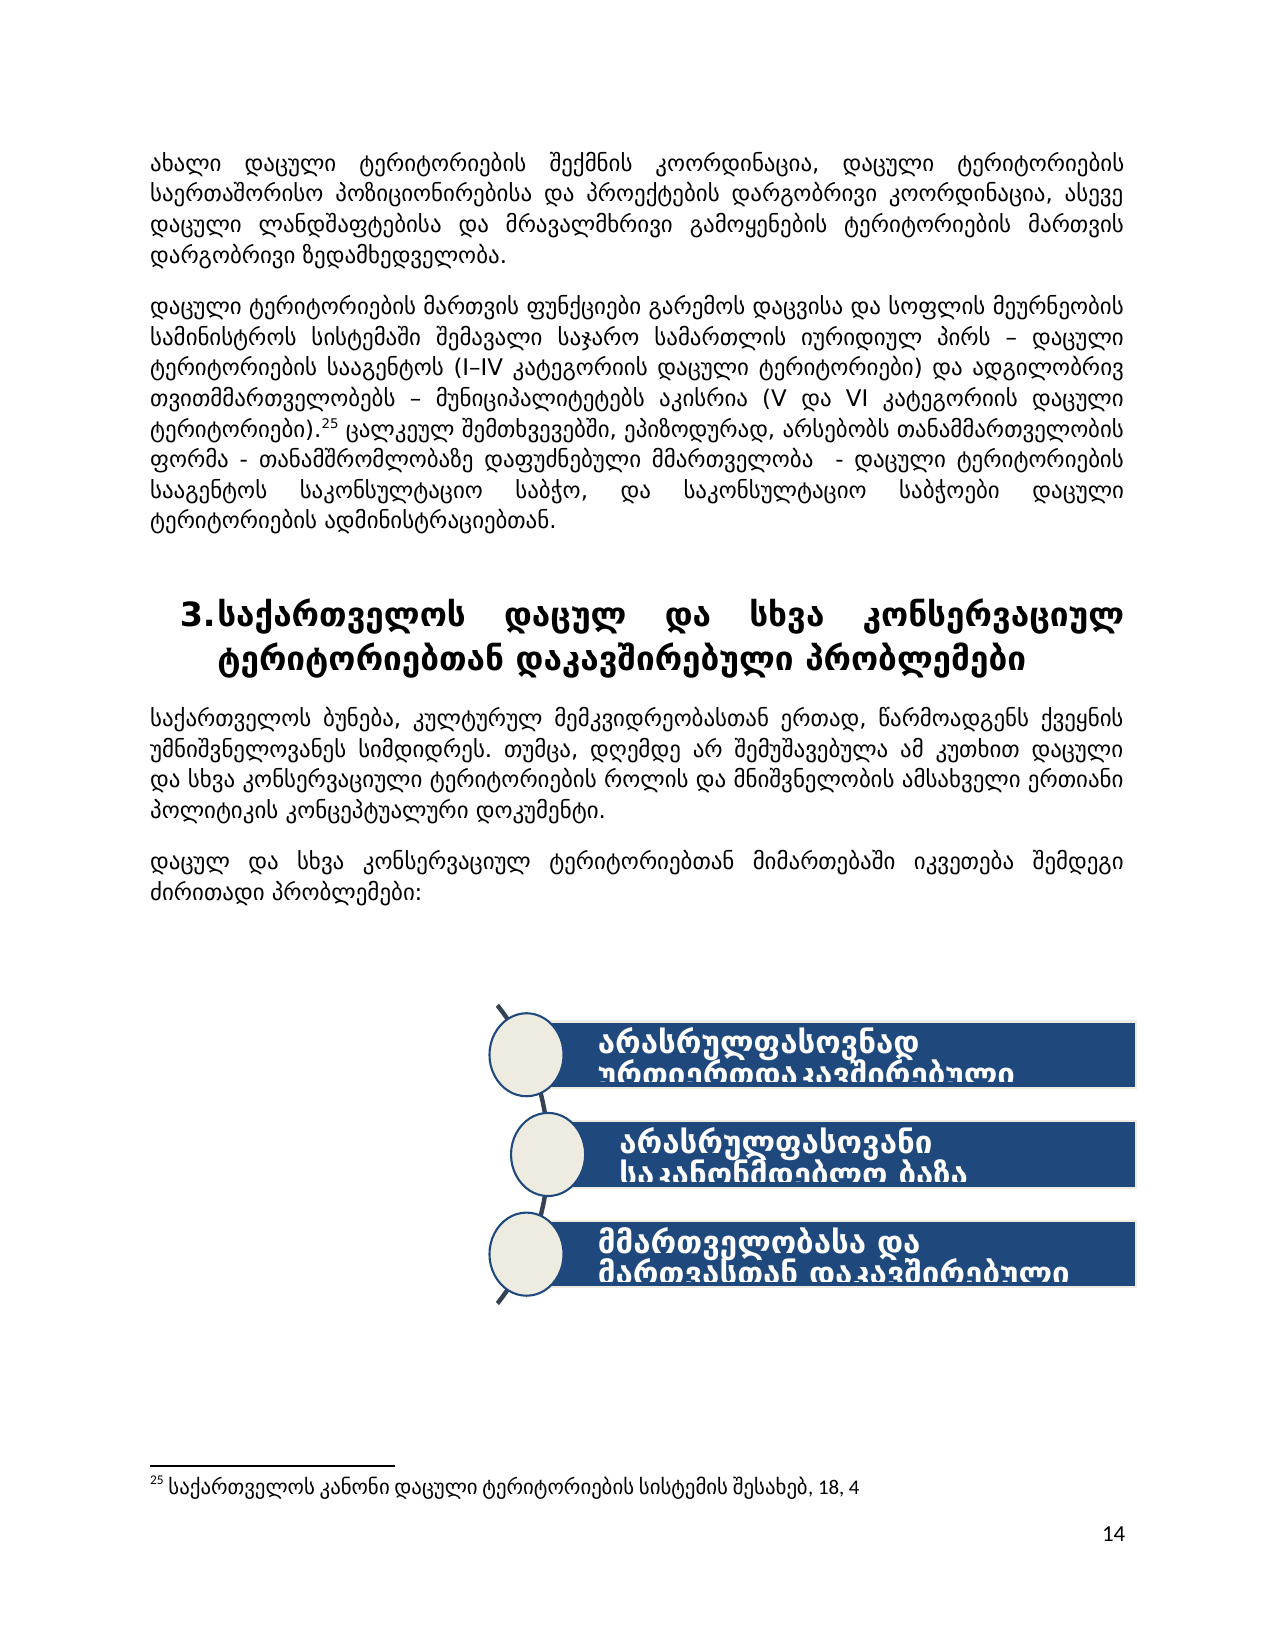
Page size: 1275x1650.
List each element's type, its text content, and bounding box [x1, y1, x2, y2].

text საქართველოს ბუნება, კულტურულ მემკვიდრეობასთან ერთად, წარმოადგენს ქვეყნის უმნიშვნელოვანეს სიმდიდრეს. თუმცა, დღემდე არ შემუშავებულა ამ კუთხით დაცული და სხვა კონსერვაციული ტერიტორიების როლის და მნიშვნელობის ამსახველი ერთიანი პოლიტიკის კონცეპტუალური დოკუმენტი. [150, 705, 1125, 824]
list საქართველოს დაცულ და სხვა კონსერვაციულ ტერიტორიებთან დაკავშირებული პრობლემები [179, 595, 1125, 678]
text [150, 150, 1125, 268]
text დაცული ტერიტორიების მართვის ფუნქციები გარემოს დაცვისა და სოფლის მეურნეობის სამინისტროს სისტემაში შემავალი საჯარო სამართლის იურიდიულ პირს – დაცული ტერიტორიების სააგენტოს (I–IV კატეგორიის დაცული ტერიტორიები) და ადგილობრივ თვითმმართველობებს – მუნიციპალიტეტებს აკისრია (V და VI კატეგორიის დაცული ტერიტორიები). ცალკეულ შემთხვევებში, ეპიზოდურად, არსებობს თანამმართველობის ფორმა - თანამშრომლობაზე დაფუძნებული მმართველობა - დაცული ტერიტორიების სააგენტოს საკონსულტაციო საბჭო, და საკონსულტაციო საბჭოები დაცული ტერიტორიების ადმინისტრაციებთან. [150, 293, 1125, 534]
text დაცულ და სხვა კონსერვაციულ ტერიტორიებთან მიმართებაში იკვეთება შემდეგი ძირითადი პრობლემები: [150, 848, 1125, 906]
